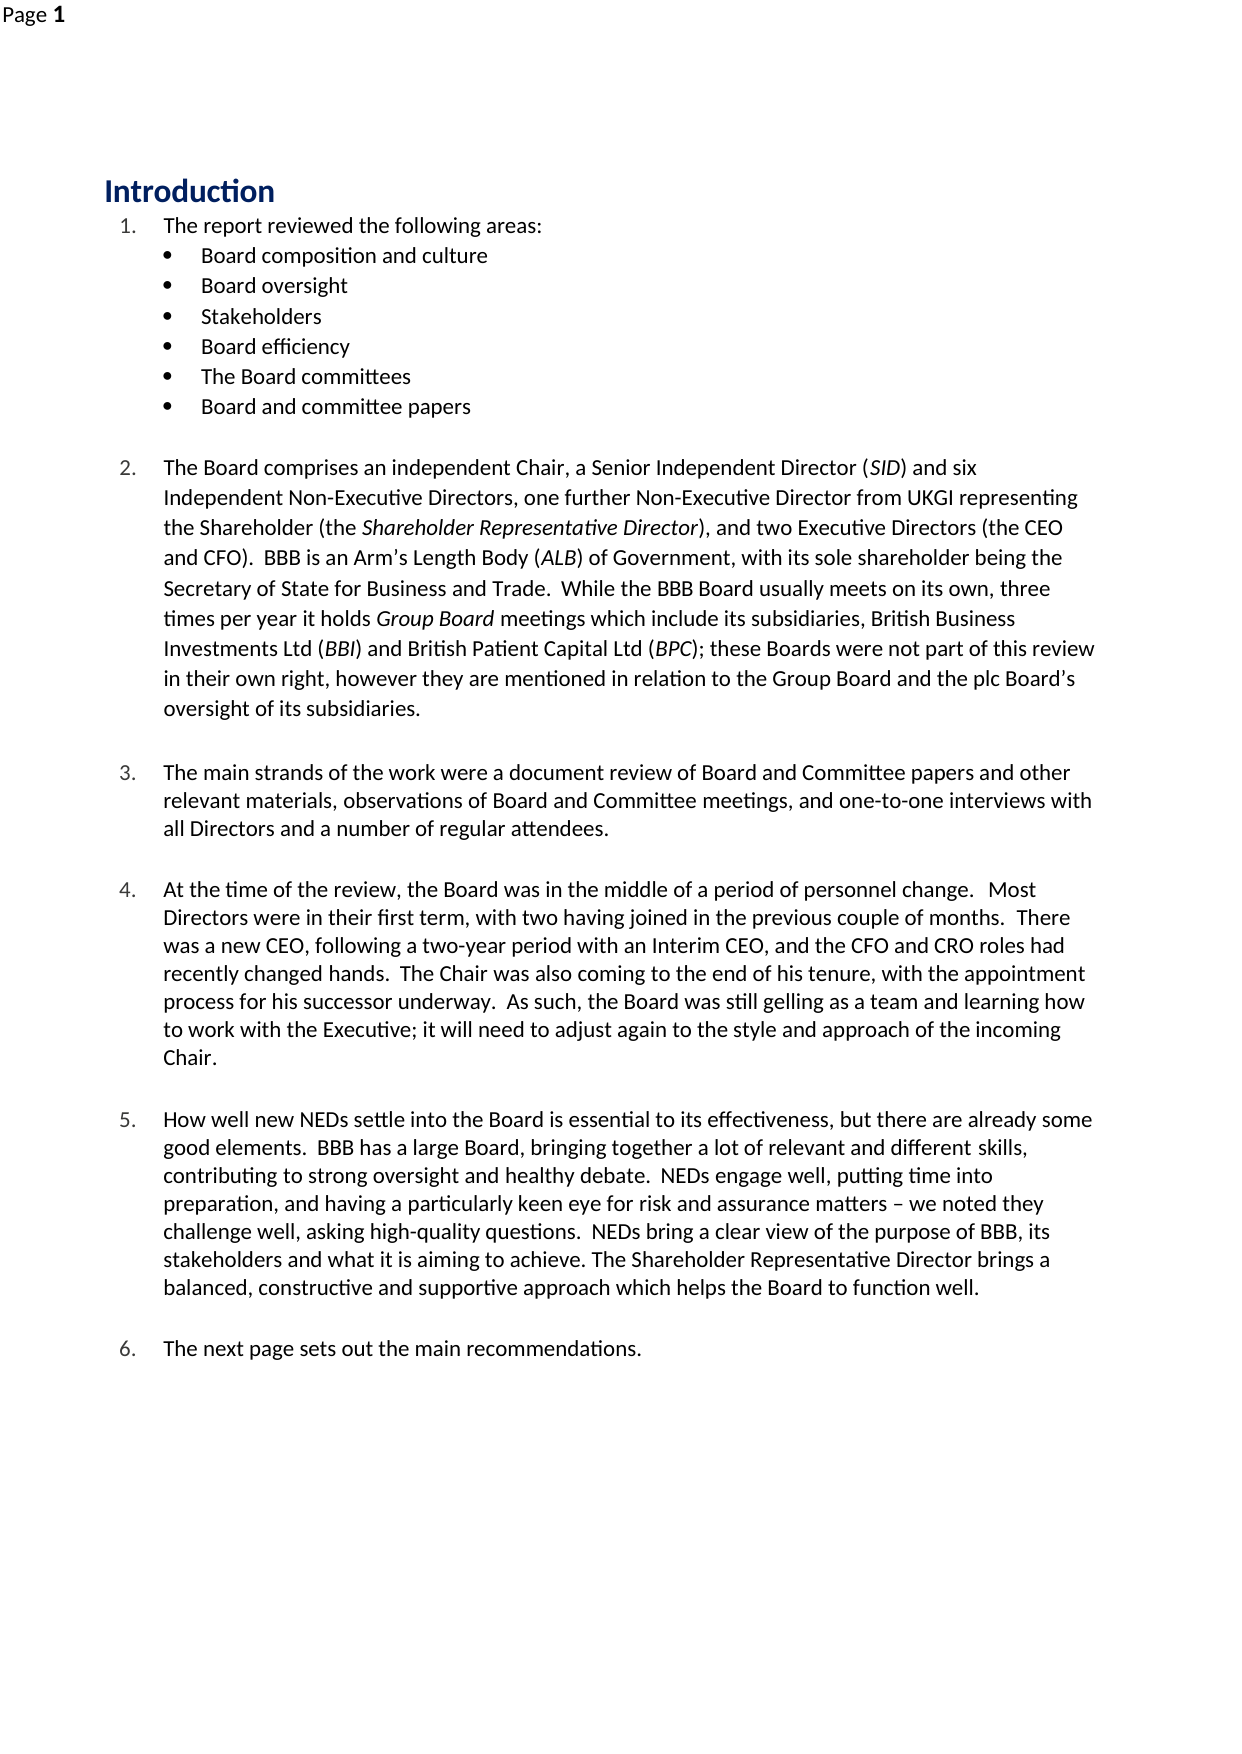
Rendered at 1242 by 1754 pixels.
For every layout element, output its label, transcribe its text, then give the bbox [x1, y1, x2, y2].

list Board oversight [163, 272, 1099, 299]
list Board composition and culture [163, 241, 1099, 269]
list The main strands of the work were a document review of Board and Committee papers and other relevant materials, observations of Board and Committee meetings, and one-to-one interviews with all Directors and a number of regular attendees. [119, 758, 1096, 842]
list How well new NEDs settle into the Board is essential to its effectiveness, but there are already some good elements. BBB has a large Board, bringing together a lot of relevant and different skills, contributing to strong oversight and healthy debate. NEDs engage well, putting time into preparation, and having a particularly keen eye for risk and assurance matters – we noted they challenge well, asking high-quality questions. NEDs bring a clear view of the purpose of BBB, its stakeholders and what it is aiming to achieve. The Shareholder Representative Director brings a balanced, constructive and supportive approach which helps the Board to function well. [119, 1105, 1095, 1301]
list The report reviewed the following areas: [119, 211, 1099, 239]
list The Board committees [163, 362, 1099, 390]
list Board and committee papers [163, 392, 1099, 420]
list The next page sets out the main recommendations. [119, 1334, 1086, 1362]
list Board efficiency [163, 332, 1099, 360]
list At the time of the review, the Board was in the middle of a period of personnel change. Most Directors were in their first term, with two having joined in the previous couple of months. There was a new CEO, following a two-year period with an Interim CEO, and the CFO and CRO roles had recently changed hands. The Chair was also coming to the end of his tenure, with the appointment process for his successor underway. As such, the Board was still gelling as a team and learning how to work with the Executive; it will need to adjust again to the style and approach of the incoming Chair. [119, 875, 1098, 1072]
list Stakeholders [163, 302, 1099, 330]
subtitle Introduction [104, 170, 1127, 211]
list The Board comprises an independent Chair, a Senior Independent Director (SID) and six Independent Non-Executive Directors, one further Non-Executive Director from UKGI representing the Shareholder (the Shareholder Representative Director), and two Executive Directors (the CEO and CFO). BBB is an Arm’s Length Body (ALB) of Government, with its sole shareholder being the Secretary of State for Business and Trade. While the BBB Board usually meets on its own, three times per year it holds Group Board meetings which include its subsidiaries, British Business Investments Ltd (BBI) and British Patient Capital Ltd (BPC); these Boards were not part of this review in their own right, however they are mentioned in relation to the Group Board and the plc Board’s oversight of its subsidiaries. [119, 453, 1099, 722]
